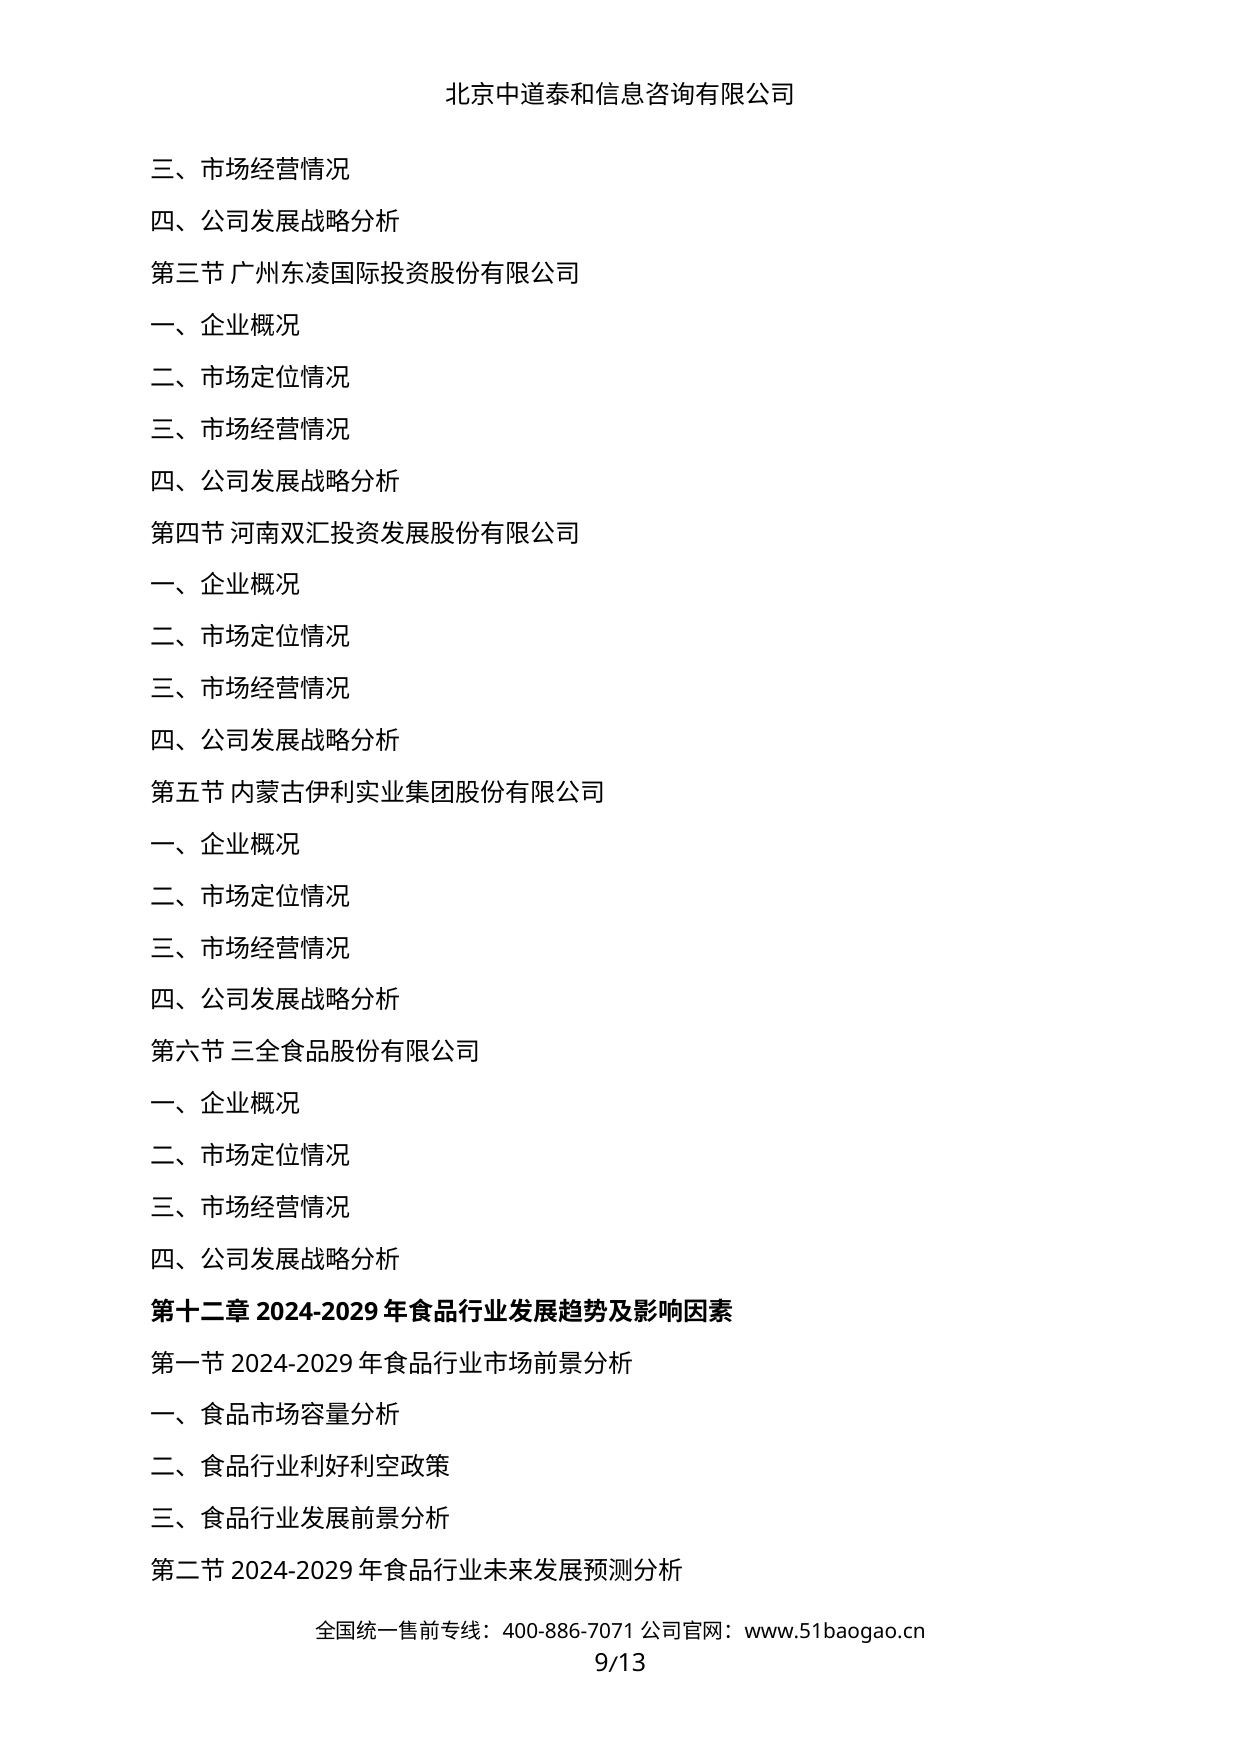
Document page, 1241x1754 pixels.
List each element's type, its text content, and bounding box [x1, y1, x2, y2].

text 第五节 内蒙古伊利实业集团股份有限公司 [150, 772, 1090, 809]
text 四、公司发展战略分析 [150, 980, 1090, 1016]
text 三、市场经营情况 [150, 409, 1090, 446]
text 第六节 三全食品股份有限公司 [150, 1032, 1090, 1068]
text 第十二章 2024-2029年食品行业发展趋势及影响因素 [150, 1291, 1090, 1327]
text 二、市场定位情况 [150, 357, 1090, 394]
text 第三节 广州东凌国际投资股份有限公司 [150, 254, 1090, 290]
text 第四节 河南双汇投资发展股份有限公司 [150, 513, 1090, 549]
text 一、食品市场容量分析 [150, 1395, 1090, 1431]
text 三、市场经营情况 [150, 669, 1090, 705]
text 四、公司发展战略分析 [150, 721, 1090, 757]
text 一、企业概况 [150, 1084, 1090, 1120]
text 二、市场定位情况 [150, 1136, 1090, 1172]
text 四、公司发展战略分析 [150, 1239, 1090, 1276]
text 三、市场经营情况 [150, 928, 1090, 964]
text 二、食品行业利好利空政策 [150, 1447, 1090, 1483]
text 一、企业概况 [150, 306, 1090, 342]
text 二、市场定位情况 [150, 617, 1090, 653]
text 三、食品行业发展前景分析 [150, 1499, 1090, 1535]
text 第二节 2024-2029年食品行业未来发展预测分析 [150, 1551, 1090, 1587]
text 一、企业概况 [150, 565, 1090, 601]
text 第一节 2024-2029年食品行业市场前景分析 [150, 1343, 1090, 1379]
text 三、市场经营情况 [150, 1187, 1090, 1224]
text 二、市场定位情况 [150, 876, 1090, 912]
text 三、市场经营情况 [150, 150, 1090, 186]
text 四、公司发展战略分析 [150, 202, 1090, 238]
text 一、企业概况 [150, 824, 1090, 861]
text 四、公司发展战略分析 [150, 461, 1090, 497]
